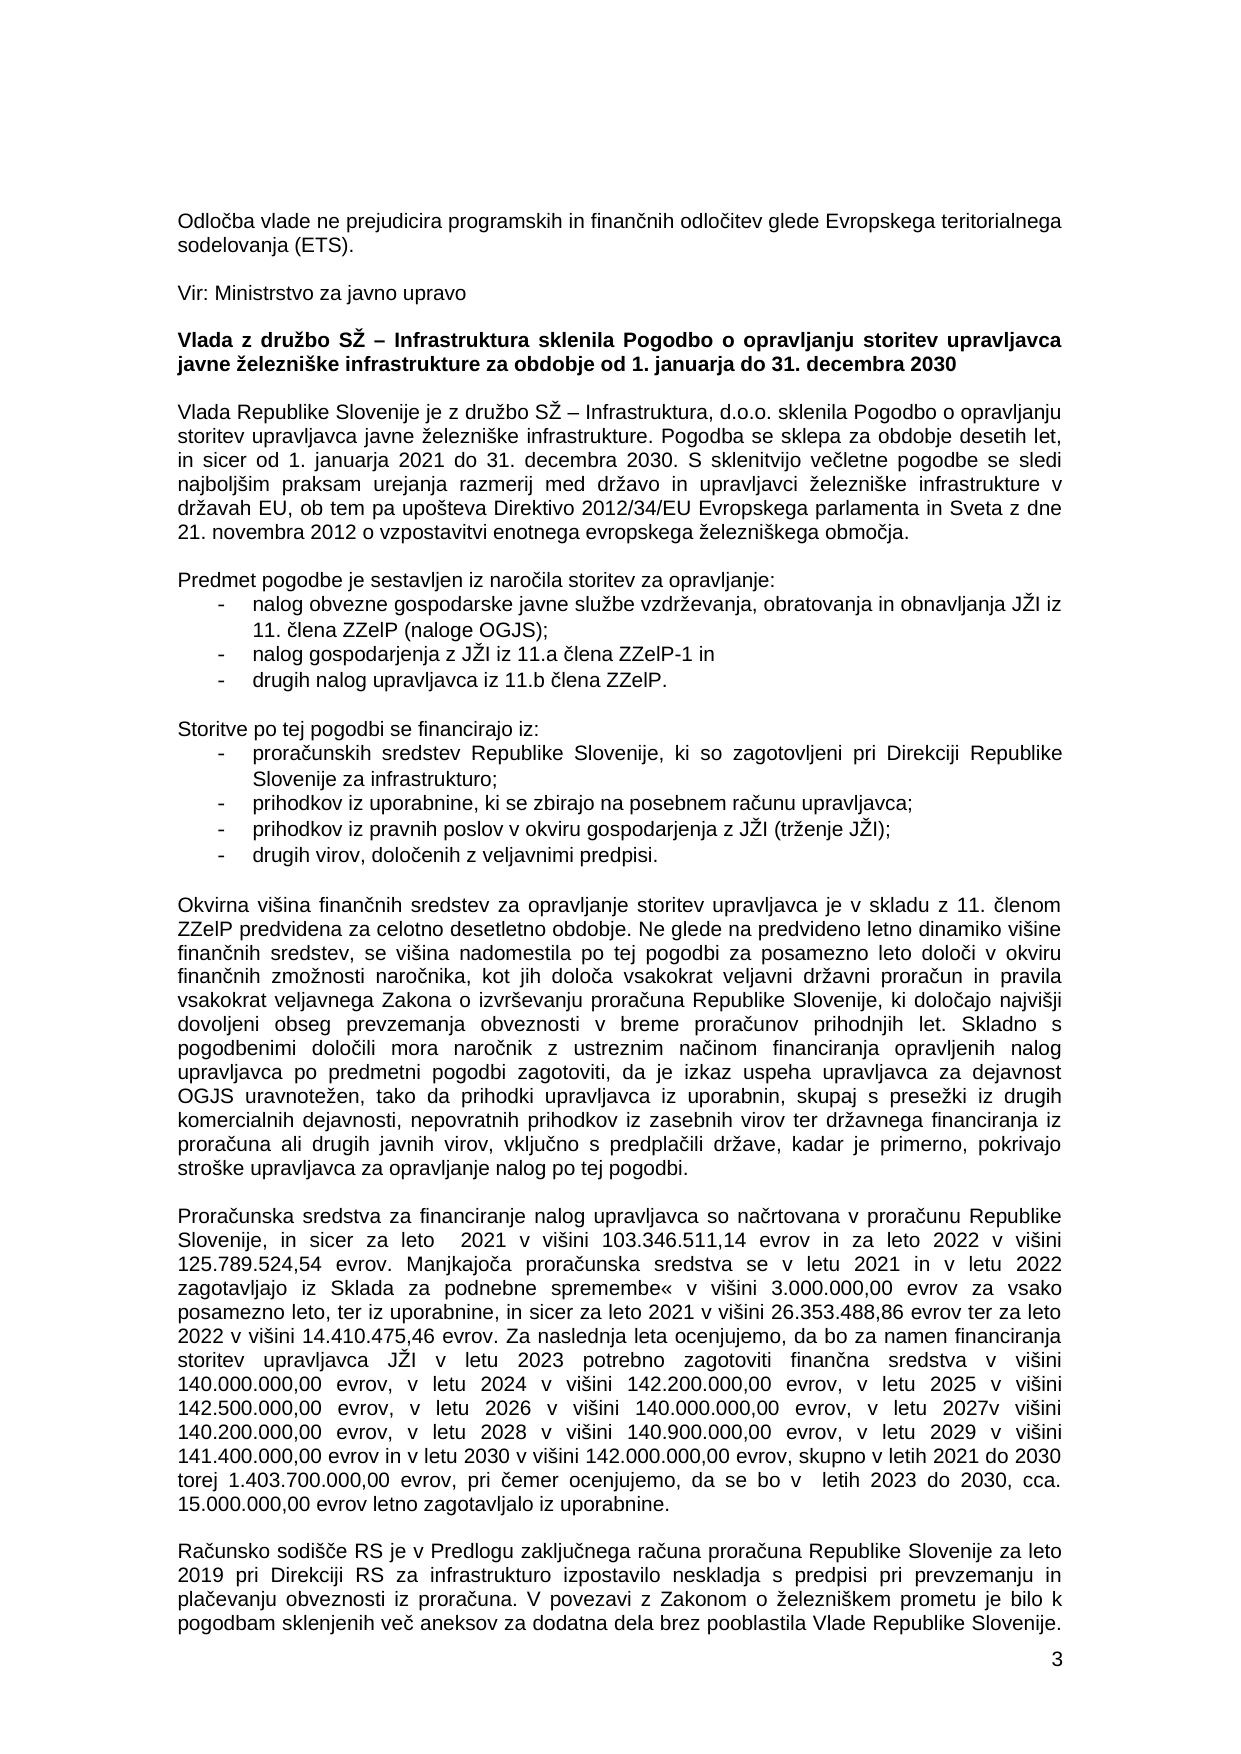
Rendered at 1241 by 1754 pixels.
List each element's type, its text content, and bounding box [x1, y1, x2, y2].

text Okvirna višina finančnih sredstev za opravljanje storitev upravljavca je v skladu z 11. členom ZZelP predvidena za celotno desetletno obdobje. Ne glede na predvideno letno dinamiko višine finančnih sredstev, se višina nadomestila po tej pogodbi za posamezno leto določi v okviru finančnih zmožnosti naročnika, kot jih določa vsakokrat veljavni državni proračun in pravila vsakokrat veljavnega Zakona o izvrševanju proračuna Republike Slovenije, ki določajo najvišji dovoljeni obseg prevzemanja obveznosti v breme proračunov prihodnjih let. Skladno s pogodbenimi določili mora naročnik z ustreznim načinom financiranja opravljenih nalog upravljavca po predmetni pogodbi zagotoviti, da je izkaz uspeha upravljavca za dejavnost OGJS uravnotežen, tako da prihodki upravljavca iz uporabnin, skupaj s presežki iz drugih komercialnih dejavnosti, nepovratnih prihodkov iz zasebnih virov ter državnega financiranja iz proračuna ali drugih javnih virov, vključno s predplačili države, kadar je primerno, pokrivajo stroške upravljavca za opravljanje nalog po tej pogodbi. [177, 892, 1063, 1180]
list drugih virov, določenih z veljavnimi predpisi. [215, 843, 1063, 868]
text Storitve po tej pogodbi se financirajo iz: [177, 717, 1063, 741]
list nalog obvezne gospodarske javne službe vzdrževanja, obratovanja in obnavljanja JŽI iz 11. člena ZZelP (naloge OGJS); [215, 592, 1063, 642]
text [177, 1539, 1063, 1635]
text Vir: Ministrstvo za javno upravo [177, 280, 1063, 304]
text Predmet pogodbe je sestavljen iz naročila storitev za opravljanje: [177, 568, 1063, 592]
text Vlada z družbo SŽ – Infrastruktura sklenila Pogodbo o opravljanju storitev upravljavca javne železniške infrastrukture za obdobje od 1. januarja do 31. decembra 2030 [177, 328, 1063, 376]
text Proračunska sredstva za financiranje nalog upravljavca so načrtovana v proračunu Republike Slovenije, in sicer za leto 2021 v višini 103.346.511,14 evrov in za leto 2022 v višini 125.789.524,54 evrov. Manjkajoča proračunska sredstva se v letu 2021 in v letu 2022 zagotavljajo iz Sklada za podnebne spremembe« v višini 3.000.000,00 evrov za vsako posamezno leto, ter iz uporabnine, in sicer za leto 2021 v višini 26.353.488,86 evrov ter za leto 2022 v višini 14.410.475,46 evrov. Za naslednja leta ocenjujemo, da bo za namen financiranja storitev upravljavca JŽI v letu 2023 potrebno zagotoviti finančna sredstva v višini 140.000.000,00 evrov, v letu 2024 v višini 142.200.000,00 evrov, v letu 2025 v višini 142.500.000,00 evrov, v letu 2026 v višini 140.000.000,00 evrov, v letu 2027v višini 140.200.000,00 evrov, v letu 2028 v višini 140.900.000,00 evrov, v letu 2029 v višini 141.400.000,00 evrov in v letu 2030 v višini 142.000.000,00 evrov, skupno v letih 2021 do 2030 torej 1.403.700.000,00 evrov, pri čemer ocenjujemo, da se bo v letih 2023 do 2030, cca. 15.000.000,00 evrov letno zagotavljalo iz uporabnine. [177, 1204, 1063, 1515]
list nalog gospodarjenja z JŽI iz 11.a člena ZZelP-1 in [215, 642, 1063, 667]
list prihodkov iz uporabnine, ki se zbirajo na posebnem računu upravljavca; [215, 791, 1063, 817]
list proračunskih sredstev Republike Slovenije, ki so zagotovljeni pri Direkciji Republike Slovenije za infrastrukturo; [215, 741, 1063, 791]
list drugih nalog upravljavca iz 11.b člena ZZelP. [215, 667, 1063, 693]
text Odločba vlade ne prejudicira programskih in finančnih odločitev glede Evropskega teritorialnega sodelovanja (ETS). [177, 208, 1063, 256]
text Vlada Republike Slovenije je z družbo SŽ – Infrastruktura, d.o.o. sklenila Pogodbo o opravljanju storitev upravljavca javne železniške infrastrukture. Pogodba se sklepa za obdobje desetih let, in sicer od 1. januarja 2021 do 31. decembra 2030. S sklenitvijo večletne pogodbe se sledi najboljšim praksam urejanja razmerij med državo in upravljavci železniške infrastrukture v državah EU, ob tem pa upošteva Direktivo 2012/34/EU Evropskega parlamenta in Sveta z dne 21. novembra 2012 o vzpostavitvi enotnega evropskega železniškega območja. [177, 400, 1063, 544]
list prihodkov iz pravnih poslov v okviru gospodarjenja z JŽI (trženje JŽI); [215, 817, 1063, 843]
